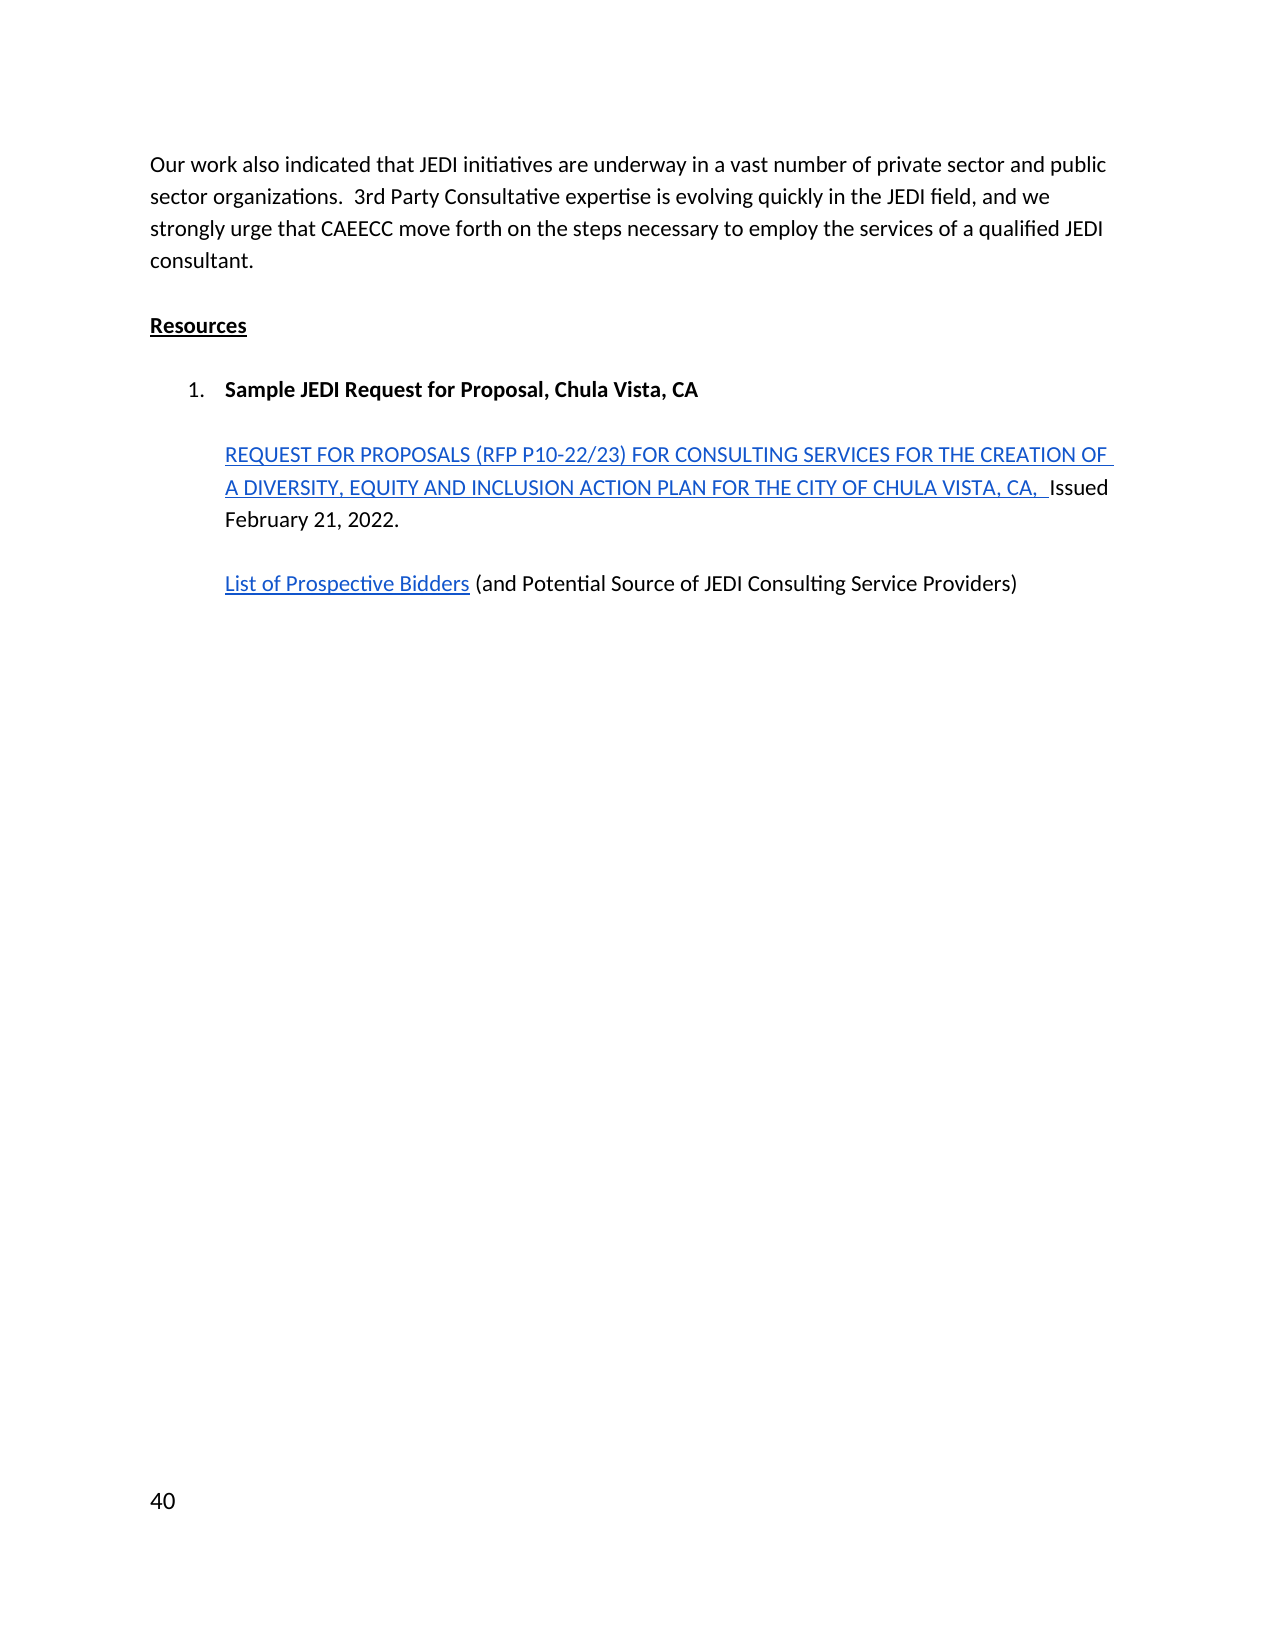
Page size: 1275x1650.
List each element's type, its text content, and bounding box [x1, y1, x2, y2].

text List of Prospective Bidders (and Potential Source of JEDI Consulting Service Providers) [225, 569, 1125, 597]
text Resources [150, 311, 1125, 339]
list Sample JEDI Request for Proposal, Chula Vista, CA [187, 375, 1125, 403]
text REQUEST FOR PROPOSALS (RFP P10-22/23) FOR CONSULTING SERVICES FOR THE CREATION OF A DIVERSITY, EQUITY AND INCLUSION ACTION PLAN FOR THE CITY OF CHULA VISTA, CA, Issued February 21, 2022. [225, 441, 1125, 533]
text Our work also indicated that JEDI initiatives are underway in a vast number of private sector and public sector organizations. 3rd Party Consultative expertise is evolving quickly in the JEDI field, and we strongly urge that CAEECC move forth on the steps necessary to employ the services of a qualified JEDI consultant. [150, 150, 1125, 274]
